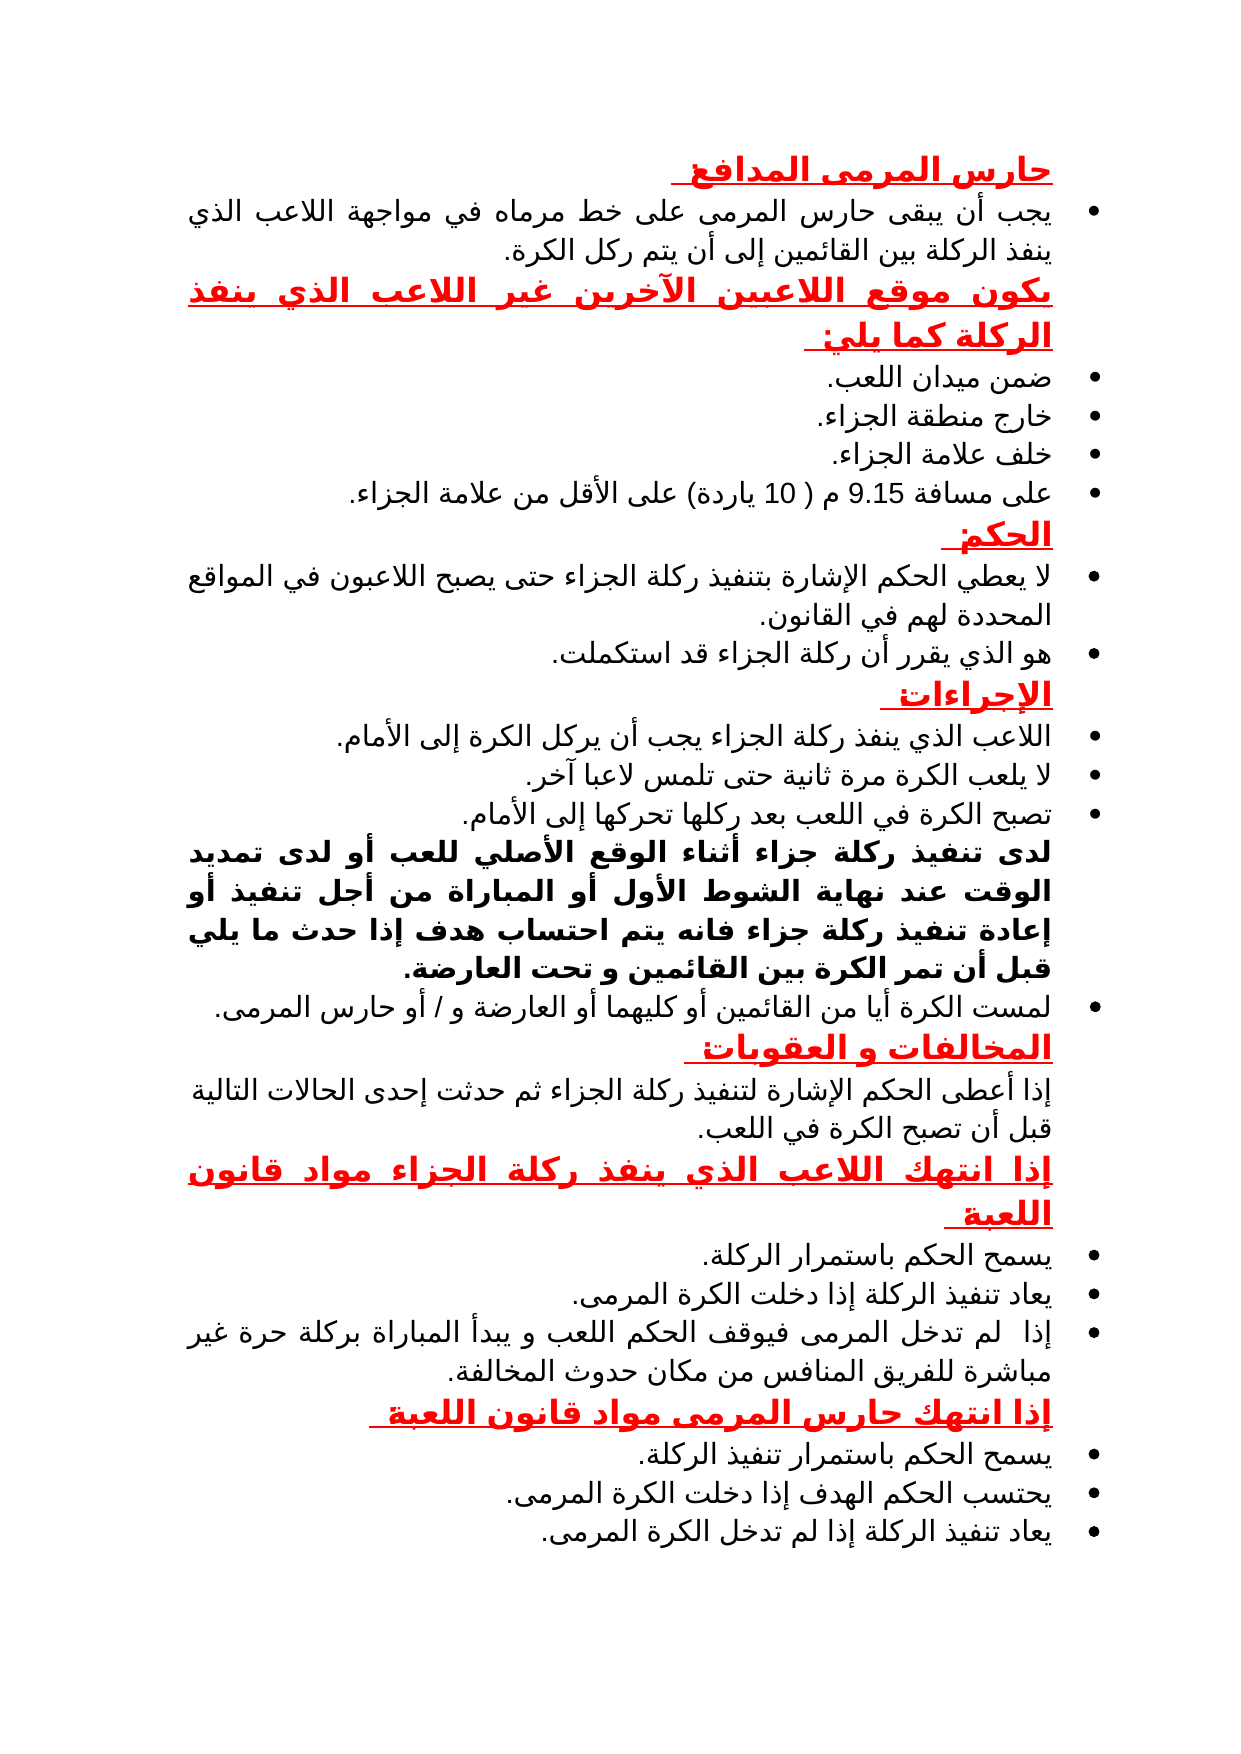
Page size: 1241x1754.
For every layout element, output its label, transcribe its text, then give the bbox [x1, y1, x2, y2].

list إذا انتهك حارس المرمى مواد قانون اللعبة׃ [187, 1393, 1053, 1431]
list خلف علامة الجزاء. [187, 437, 1090, 471]
list المخالفات و العقوبات׃ [187, 1028, 1053, 1067]
list اللاعب الذي ينفذ ركلة الجزاء يجب أن يركل الكرة إلى الأمام. [187, 719, 1090, 753]
list لمست الكرة أيا من القائمين أو كليهما أو العارضة و / أو حارس المرمى. [187, 989, 1090, 1023]
list تصبح الكرة في اللعب بعد ركلها تحركها إلى الأمام. [187, 797, 1090, 830]
list الإجراءات׃ [187, 675, 1053, 713]
list الحكم׃ [187, 515, 1053, 553]
list يكون موقع اللاعبين الآخرين غير اللاعب الذي ينفذ الركلة كما يلي׃ [187, 271, 1053, 354]
list يحتسب الحكم الهدف إذا دخلت الكرة المرمى. [187, 1476, 1089, 1509]
list إذا انتهك اللاعب الذي ينفذ ركلة الجزاء مواد قانون اللعبة׃ [187, 1149, 1053, 1183]
list إذا لم تدخل المرمى فيوقف الحكم اللعب و يبدأ المباراة بركلة حرة غير مباشرة للفريق المنافس من مكان حدوث المخالفة. [187, 1315, 1089, 1388]
list لدى تنفيذ ركلة جزاء أثناء الوقع الأصلي للعب أو لدى تمديد الوقت عند نهاية الشوط الأول أو المباراة من أجل تنفيذ أو إعادة تنفيذ ركلة جزاء فانه يتم احتساب هدف إذا حدث ما يلي قبل أن تمر الكرة بين القائمين و تحت العارضة. [187, 835, 1053, 984]
list إذا انتهك اللاعب الذي ينفذ ركلة الجزاء مواد قانون اللعبة׃ [187, 1184, 1053, 1232]
list لا يعطي الحكم الإشارة بتنفيذ ركلة الجزاء حتى يصبح اللاعبون في المواقع المحددة لهم في القانون. [187, 559, 1089, 631]
list يسمح الحكم باستمرار الركلة. [187, 1238, 1089, 1272]
list خارج منطقة الجزاء. [187, 398, 1090, 432]
list يسمح الحكم باستمرار تنفيذ الركلة. [187, 1437, 1089, 1471]
list يعاد تنفيذ الركلة إذا لم تدخل الكرة المرمى. [187, 1514, 1089, 1548]
list إذا أعطى الحكم الإشارة لتنفيذ ركلة الجزاء ثم حدثت إحدى الحالات التالية قبل أن تصبح الكرة في اللعب. [187, 1072, 1053, 1144]
list لا يلعب الكرة مرة ثانية حتى تلمس لاعبا آخر. [187, 758, 1090, 792]
list هو الذي يقرر أن ركلة الجزاء قد استكملت. [187, 636, 1089, 670]
list ضمن ميدان اللعب. [187, 360, 1090, 393]
list يعاد تنفيذ الركلة إذا دخلت الكرة المرمى. [187, 1277, 1089, 1310]
list حارس المرمى المدافع׃ [187, 150, 1053, 188]
list على مسافة 9.15 م ( 10 ياردة) على الأقل من علامة الجزاء. [187, 476, 1090, 510]
list يجب أن يبقى حارس المرمى على خط مرماه في مواجهة اللاعب الذي ينفذ الركلة بين القائمين إلى أن يتم ركل الكرة. [187, 194, 1089, 266]
